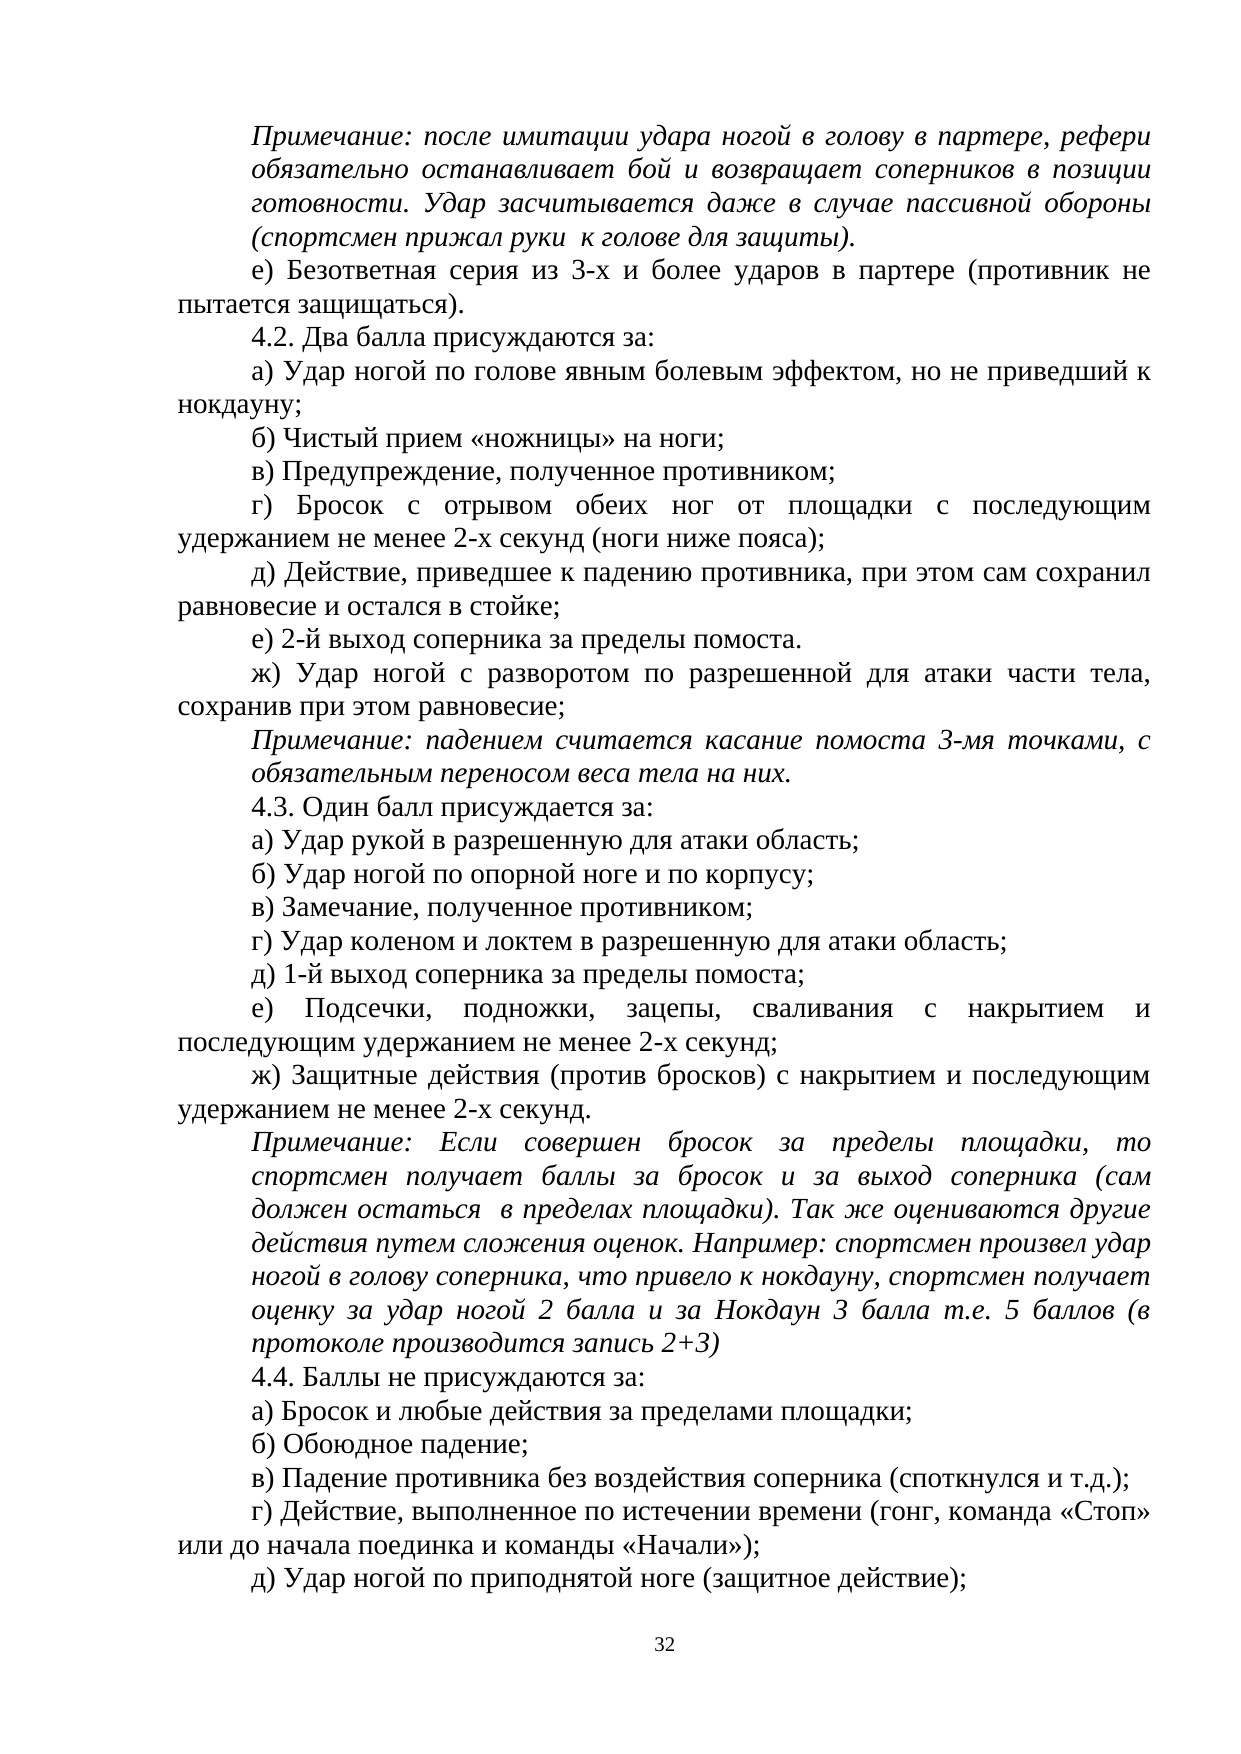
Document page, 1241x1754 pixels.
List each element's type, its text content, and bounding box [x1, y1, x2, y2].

text Примечание: после имитации удара ногой в голову в партере, рефери обязательно останавливает бой и возвращает соперников в позиции готовности. Удар засчитывается даже в случае пассивной обороны (спортсмен прижал руки к голове для защиты). [251, 118, 1152, 252]
text а) Удар рукой в разрешенную для атаки область; [177, 822, 1152, 856]
text 4.4. Баллы не присуждаются за: [177, 1359, 1152, 1393]
text ж) Удар ногой с разворотом по разрешенной для атаки части тела, сохранив при этом равновесие; [177, 655, 1152, 722]
text Примечание: Если совершен бросок за пределы площадки, то спортсмен получает баллы за бросок и за выход соперника (сам должен остаться в пределах площадки). Так же оцениваются другие действия путем сложения оценок. Например: спортсмен произвел удар ногой в голову соперника, что привело к нокдауну, спортсмен получает оценку за удар ногой 2 балла и за Нокдаун 3 балла т.е. 5 баллов (в протоколе производится запись 2+3) [251, 1124, 1152, 1359]
text в) Предупреждение, полученное противником; [177, 453, 1152, 487]
text а) Удар ногой по голове явным болевым эффектом, но не приведший к нокдауну; [177, 353, 1152, 420]
text 4.3. Один балл присуждается за: [177, 789, 1152, 822]
text е) Безответная серия из 3-х и более ударов в партере (противник не пытается защищаться). [177, 252, 1152, 319]
text г) Удар коленом и локтем в разрешенную для атаки область; [177, 923, 1152, 957]
text д) 1-й выход соперника за пределы помоста; [177, 957, 1152, 990]
text в) Падение противника без воздействия соперника (споткнулся и т.д.); [177, 1460, 1152, 1493]
text ж) Защитные действия (против бросков) с накрытием и последующим удержанием не менее 2-х секунд. [177, 1057, 1152, 1124]
text б) Удар ногой по опорной ноге и по корпусу; [177, 856, 1152, 889]
text г) Бросок с отрывом обеих ног от площадки с последующим удержанием не менее 2-х секунд (ноги ниже пояса); [177, 487, 1152, 554]
text б) Чистый прием «ножницы» на ноги; [177, 420, 1152, 453]
text в) Замечание, полученное противником; [177, 889, 1152, 923]
text е) Подсечки, подножки, зацепы, сваливания с накрытием и последующим удержанием не менее 2-х секунд; [177, 990, 1152, 1057]
text б) Обоюдное падение; [177, 1426, 1152, 1460]
text д) Удар ногой по приподнятой ноге (защитное действие); [177, 1560, 1152, 1594]
text Примечание: падением считается касание помоста 3-мя точками, с обязательным переносом веса тела на них. [251, 722, 1152, 789]
text г) Действие, выполненное по истечении времени (гонг, команда «Стоп» или до начала поединка и команды «Начали»); [177, 1493, 1152, 1560]
text 4.2. Два балла присуждаются за: [177, 319, 1152, 353]
text а) Бросок и любые действия за пределами площадки; [177, 1393, 1152, 1426]
text е) 2-й выход соперника за пределы помоста. [177, 621, 1152, 655]
text д) Действие, приведшее к падению противника, при этом сам сохранил равновесие и остался в стойке; [177, 554, 1152, 621]
